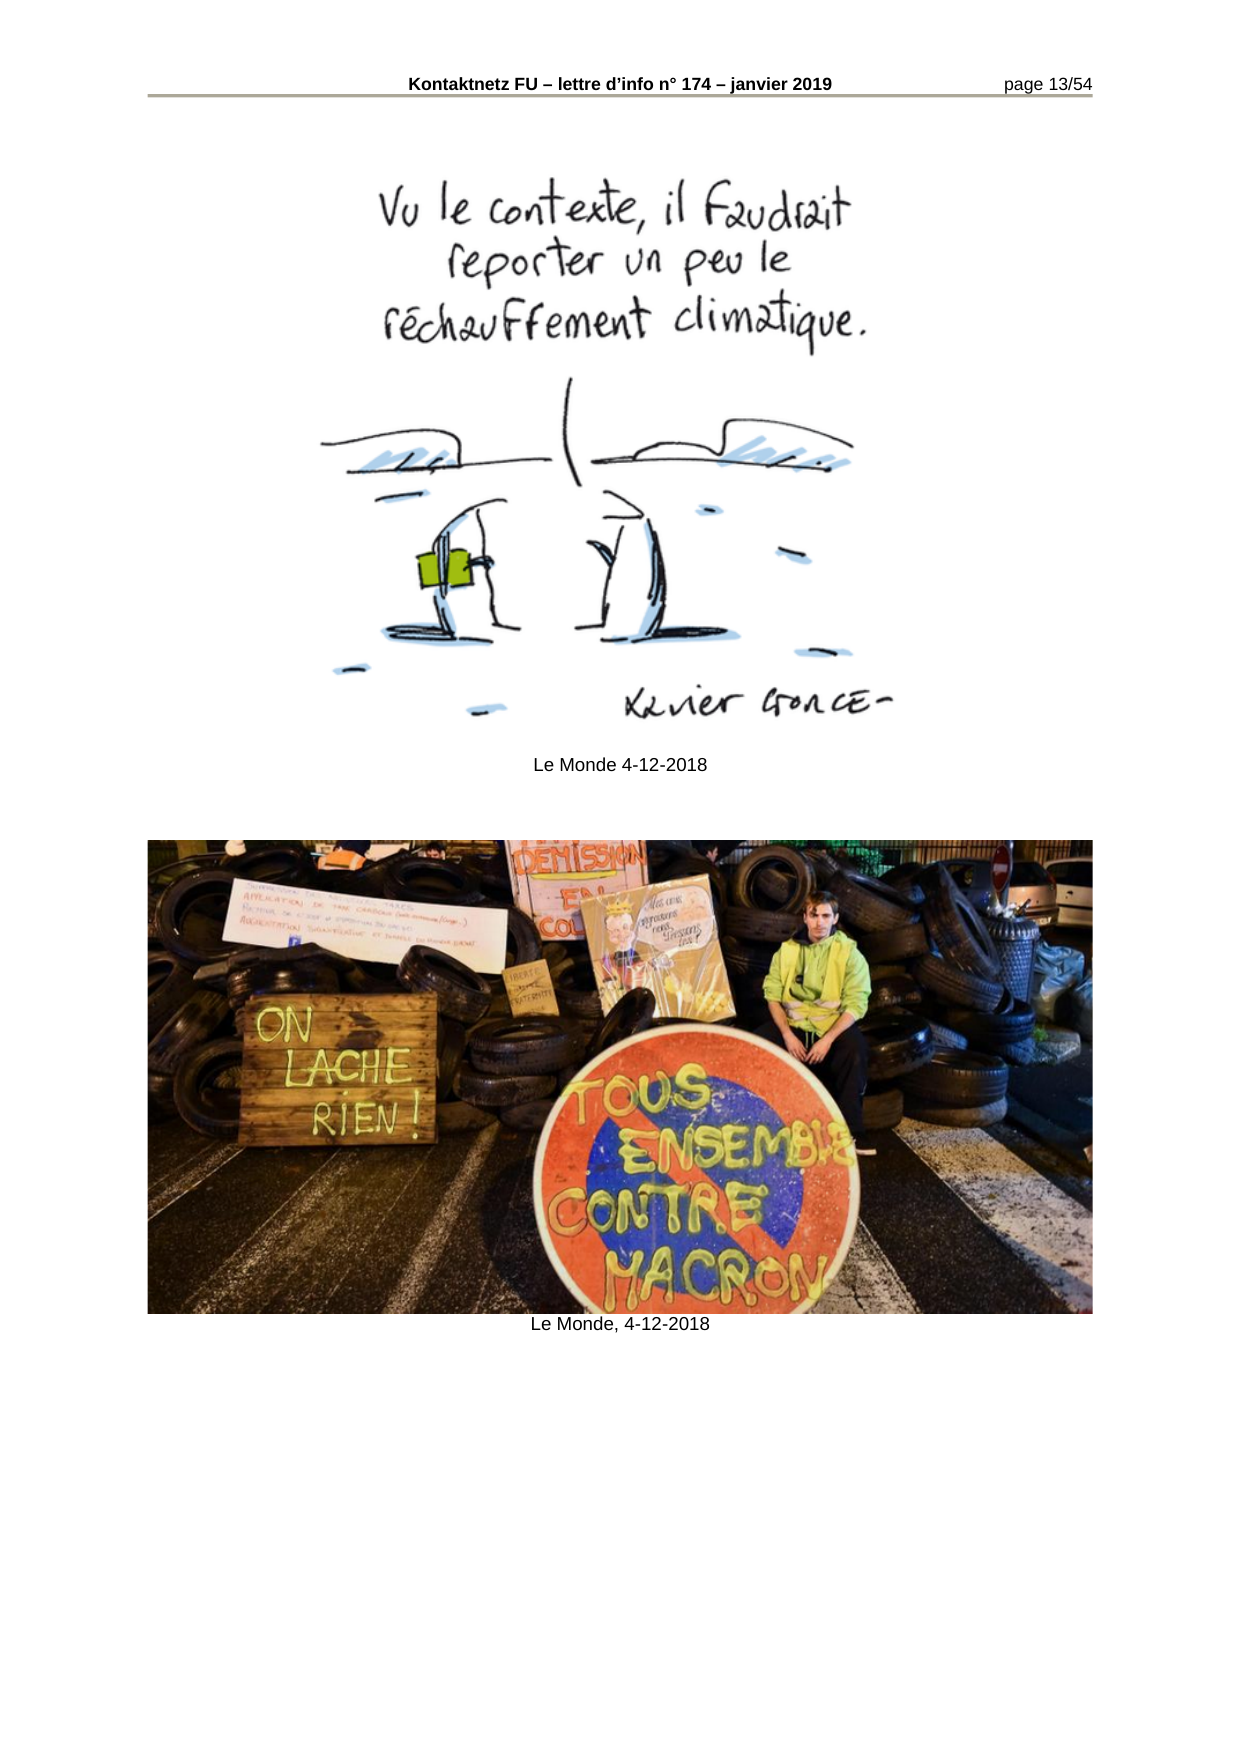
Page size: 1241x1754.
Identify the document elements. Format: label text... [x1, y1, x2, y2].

picture [147, 840, 1093, 1314]
picture [297, 147, 943, 754]
text Le Monde, 4-12-2018 [148, 1314, 1093, 1335]
text Le Monde 4-12-2018 [148, 754, 1093, 775]
